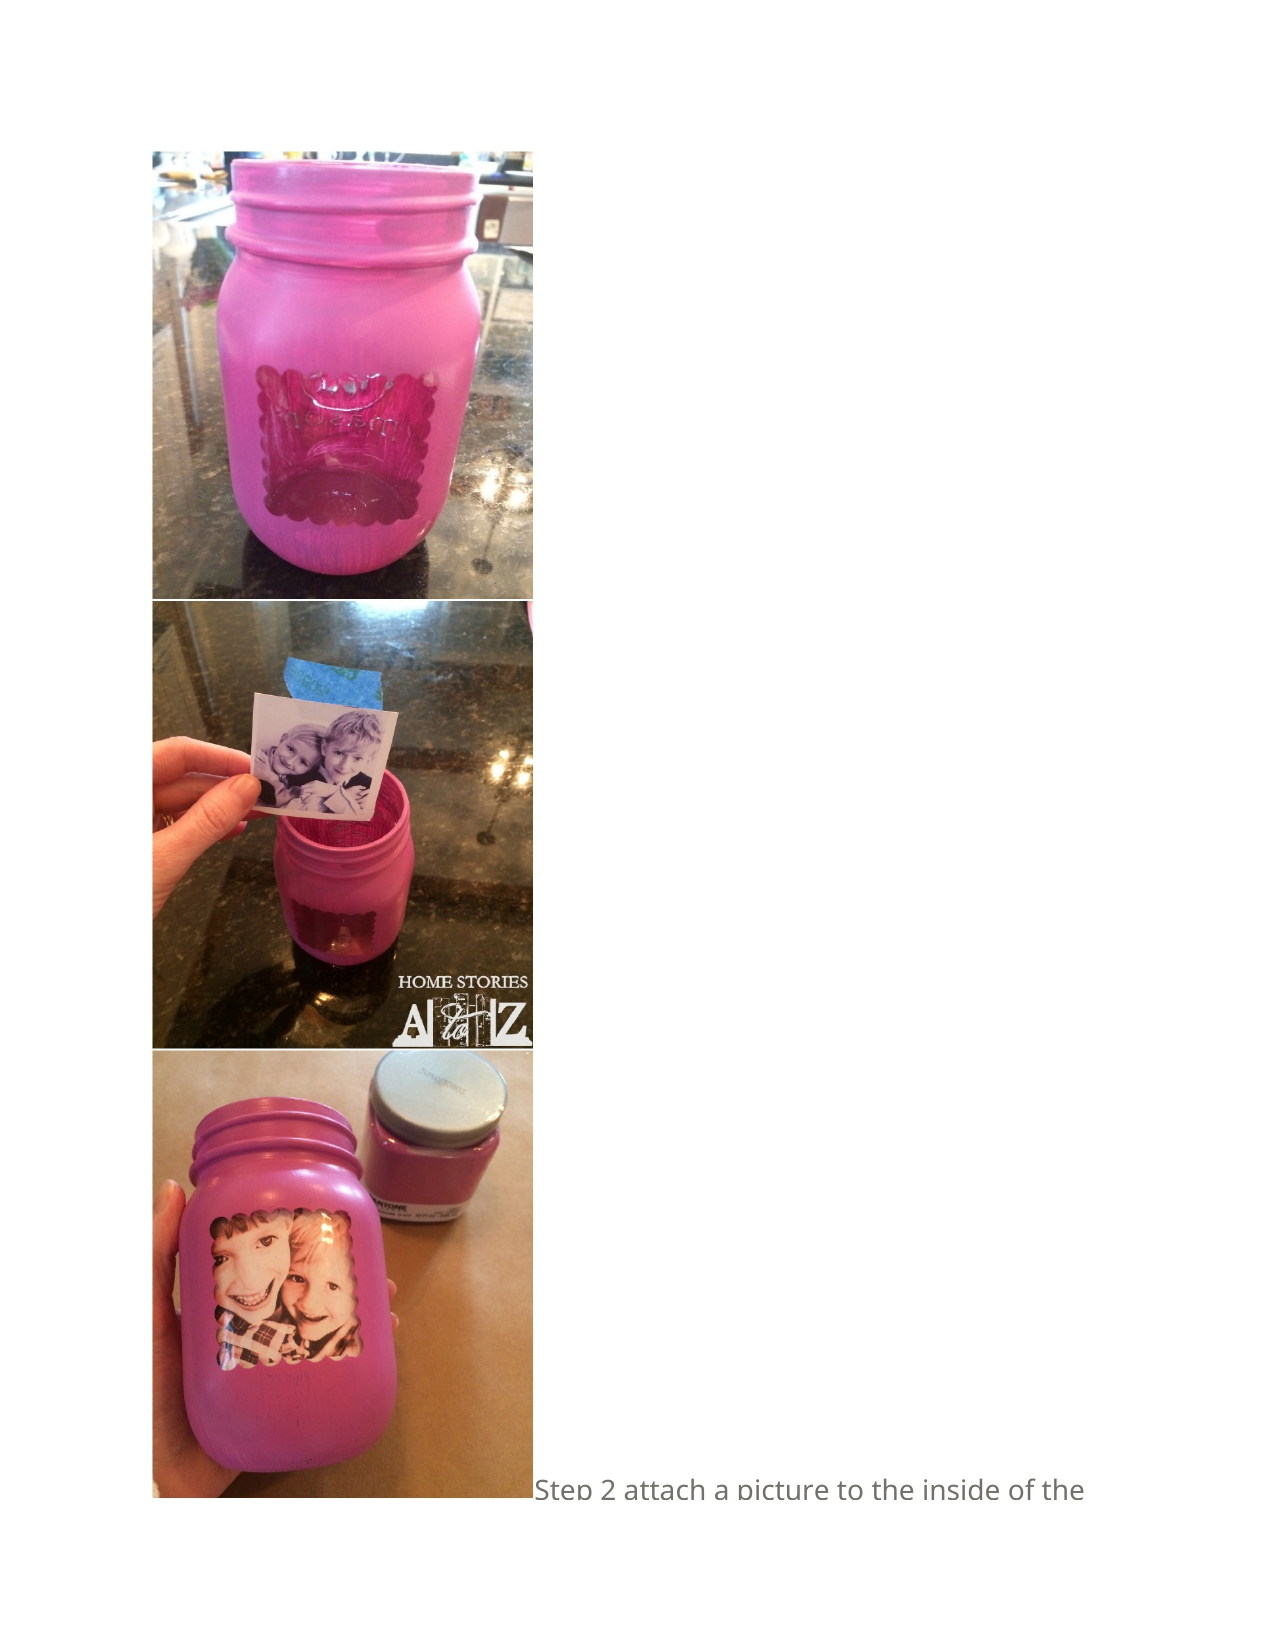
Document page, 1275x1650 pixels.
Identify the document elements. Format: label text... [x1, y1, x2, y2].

text Step 2 attach a picture to the inside of the jar. [534, 150, 1125, 1500]
picture [150, 150, 534, 1500]
